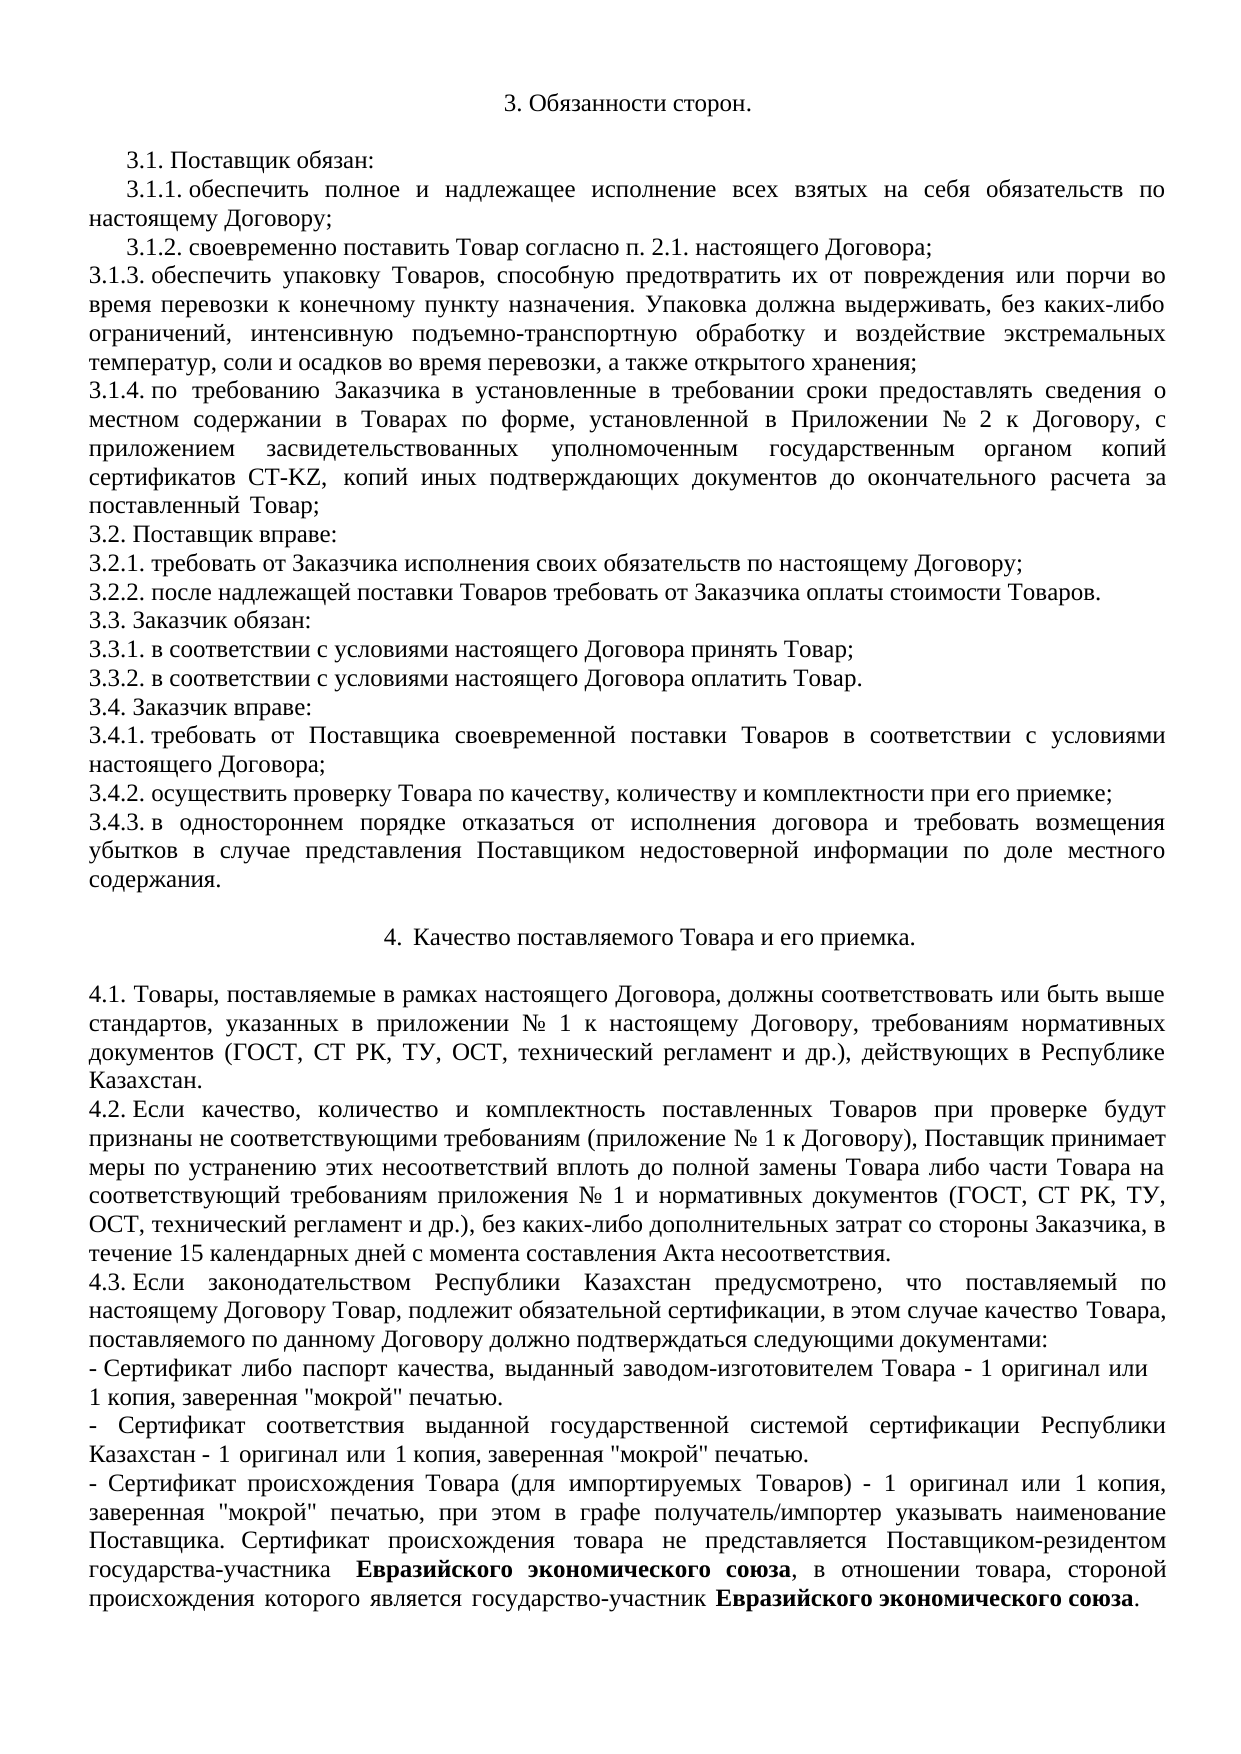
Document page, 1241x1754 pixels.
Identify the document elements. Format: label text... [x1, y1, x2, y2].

text 4.1. Товары, поставляемые в рамках настоящего Договора, должны соответствовать или быть выше стандартов, указанных в приложении № 1 к настоящему Договору, требованиям нормативных документов (ГОСТ, СТ РК, ТУ, ОСТ, технический регламент и др.), действующих в Республике Казахстан. [89, 979, 1166, 1094]
text - Сертификат либо паспорт качества, выданный заводом-изготовителем Товара - 1 оригинал или 1 копия, заверенная "мокрой" печатью. [89, 1353, 1166, 1410]
text 3.2.2. после надлежащей поставки Товаров требовать от Заказчика оплаты стоимости Товаров. [89, 577, 1166, 605]
text 3.4. Заказчик вправе: [89, 692, 1166, 720]
text - Сертификат происхождения Товара (для импортируемых Товаров) - 1 оригинал или 1 копия, заверенная "мокрой" печатью, при этом в графе получатель/импортер указывать наименование Поставщика. Сертификат происхождения товара не представляется Поставщиком-резидентом государства-участника Евразийского экономического союза, в отношении товара, стороной происхождения которого является государство-участник Евразийского экономического союза. [89, 1468, 1166, 1612]
list 3.1.2. своевременно поставить Товар согласно п. 2.1. настоящего Договора; [89, 232, 1166, 260]
text 3.3. Заказчик обязан: [89, 605, 1166, 634]
text 3.1.3. обеспечить упаковку Товаров, способную предотвратить их от повреждения или порчи во время перевозки к конечному пункту назначения. Упаковка должна выдерживать, без каких-либо ограничений, интенсивную подъемно-транспортную обработку и воздействие экстремальных температур, соли и осадков во время перевозки, а также открытого хранения; [89, 260, 1166, 375]
text 3.3.2. в соответствии с условиями настоящего Договора оплатить Товар. [89, 663, 1166, 692]
text 3. Обязанности сторон. [89, 88, 1166, 117]
text 4.3. Если законодательством Республики Казахстан предусмотрено, что поставляемый по настоящему Договору Товар, подлежит обязательной сертификации, в этом случае качество Товара, поставляемого по данному Договору должно подтверждаться следующими документами: [89, 1267, 1166, 1353]
text - Сертификат соответствия выданной государственной системой сертификации Республики Казахстан - 1 оригинал или 1 копия, заверенная "мокрой" печатью. [89, 1410, 1166, 1468]
list 3.1.1. обеспечить полное и надлежащее исполнение всех взятых на себя обязательств по настоящему Договору; [89, 174, 1166, 232]
text 3.3.1. в соответствии с условиями настоящего Договора принять Товар; [89, 634, 1166, 663]
text 3.2. Поставщик вправе: [89, 519, 1166, 548]
text 3.4.3. в одностороннем порядке отказаться от исполнения договора и требовать возмещения убытков в случае представления Поставщиком недостоверной информации по доле местного содержания. [89, 807, 1166, 893]
list Качество поставляемого Товара и его приемка. [89, 922, 1166, 950]
text 4.2. Если качество, количество и комплектность поставленных Товаров при проверке будут признаны не соответствующими требованиям (приложение № 1 к Договору), Поставщик принимает меры по устранению этих несоответствий вплоть до полной замены Товара либо части Товара на соответствующий требованиям приложения № 1 и нормативных документов (ГОСТ, СТ РК, ТУ, ОСТ, технический регламент и др.), без каких-либо дополнительных затрат со стороны Заказчика, в течение 15 календарных дней с момента составления Акта несоответствия. [89, 1094, 1166, 1267]
text 3.4.2. осуществить проверку Товара по качеству, количеству и комплектности при его приемке; [89, 778, 1166, 807]
text 3.1.4. по требованию Заказчика в установленные в требовании сроки предоставлять сведения о местном содержании в Товарах по форме, установленной в Приложении № 2 к Договору, с приложением засвидетельствованных уполномоченным государственным органом копий сертификатов СТ-KZ, копий иных подтверждающих документов до окончательного расчета за поставленный Товар; [89, 375, 1166, 519]
text 3.4.1. требовать от Поставщика своевременной поставки Товаров в соответствии с условиями настоящего Договора; [89, 720, 1166, 778]
list 3.1. Поставщик обязан: [89, 145, 1166, 174]
text 3.2.1. требовать от Заказчика исполнения своих обязательств по настоящему Договору; [89, 548, 1166, 577]
